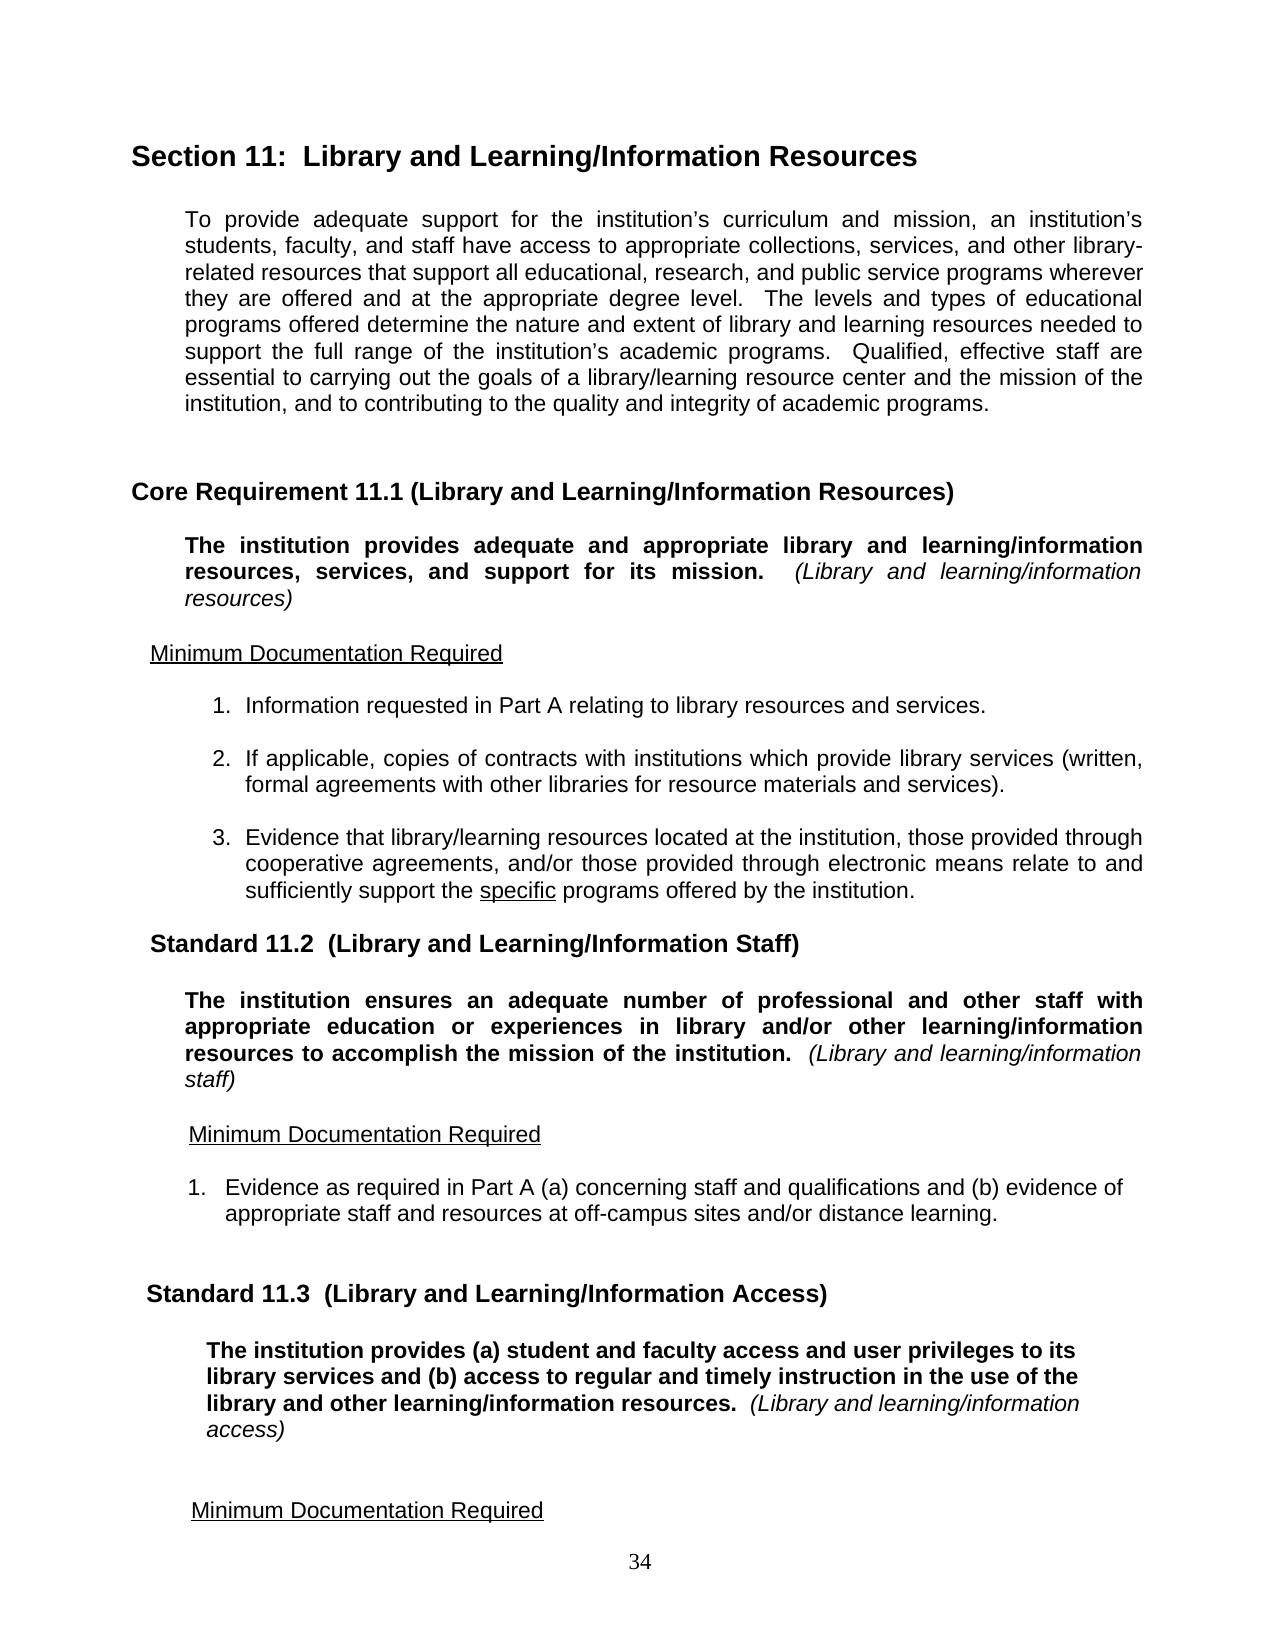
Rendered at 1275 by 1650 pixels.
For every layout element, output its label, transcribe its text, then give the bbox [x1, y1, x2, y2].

text 2. If applicable, copies of contracts with institutions which provide library services (written, formal agreements with other libraries for resource materials and services). [150, 745, 1144, 798]
text Standard 11.3 (Library and Learning/Information Access) [146, 1279, 1144, 1308]
text Minimum Documentation Required [116, 1497, 1144, 1524]
text Standard 11.2 (Library and Learning/Information Staff) [150, 929, 1144, 958]
text 1. Information requested in Part A relating to library resources and services. [150, 692, 1144, 719]
text Minimum Documentation Required [131, 1121, 1144, 1147]
text The institution provides adequate and appropriate library and learning/information resources, services, and support for its mission. (Library and learning/information resources) [184, 532, 1144, 611]
text 1. Evidence as required in Part A (a) concerning staff and qualifications and (b) evidence of appropriate staff and resources at off-campus sites and/or distance learning. [187, 1174, 1144, 1227]
text The institution ensures an adequate number of professional and other staff with appropriate education or experiences in library and/or other learning/information resources to accomplish the mission of the institution. (Library and learning/information staff) [184, 987, 1144, 1092]
text To provide adequate support for the institution’s curriculum and mission, an institution’s students, faculty, and staff have access to appropriate collections, services, and other library-related resources that support all educational, research, and public service programs wherever they are offered and at the appropriate degree level. The levels and types of educational programs offered determine the nature and extent of library and learning resources needed to support the full range of the institution’s academic programs. Qualified, effective staff are essential to carrying out the goals of a library/learning resource center and the mission of the institution, and to contributing to the quality and integrity of academic programs. [184, 206, 1144, 417]
text The institution provides (a) student and faculty access and user privileges to its library services and (b) access to regular and timely instruction in the use of the library and other learning/information resources. (Library and learning/information access) [206, 1337, 1144, 1442]
text 3. Evidence that library/learning resources located at the institution, those provided through cooperative agreements, and/or those provided through electronic means relate to and sufficiently support the specific programs offered by the institution. [150, 824, 1144, 903]
text Minimum Documentation Required [131, 639, 1144, 666]
text Section 11: Library and Learning/Information Resources [131, 139, 1144, 172]
text Core Requirement 11.1 (Library and Learning/Information Resources) [131, 477, 1144, 505]
